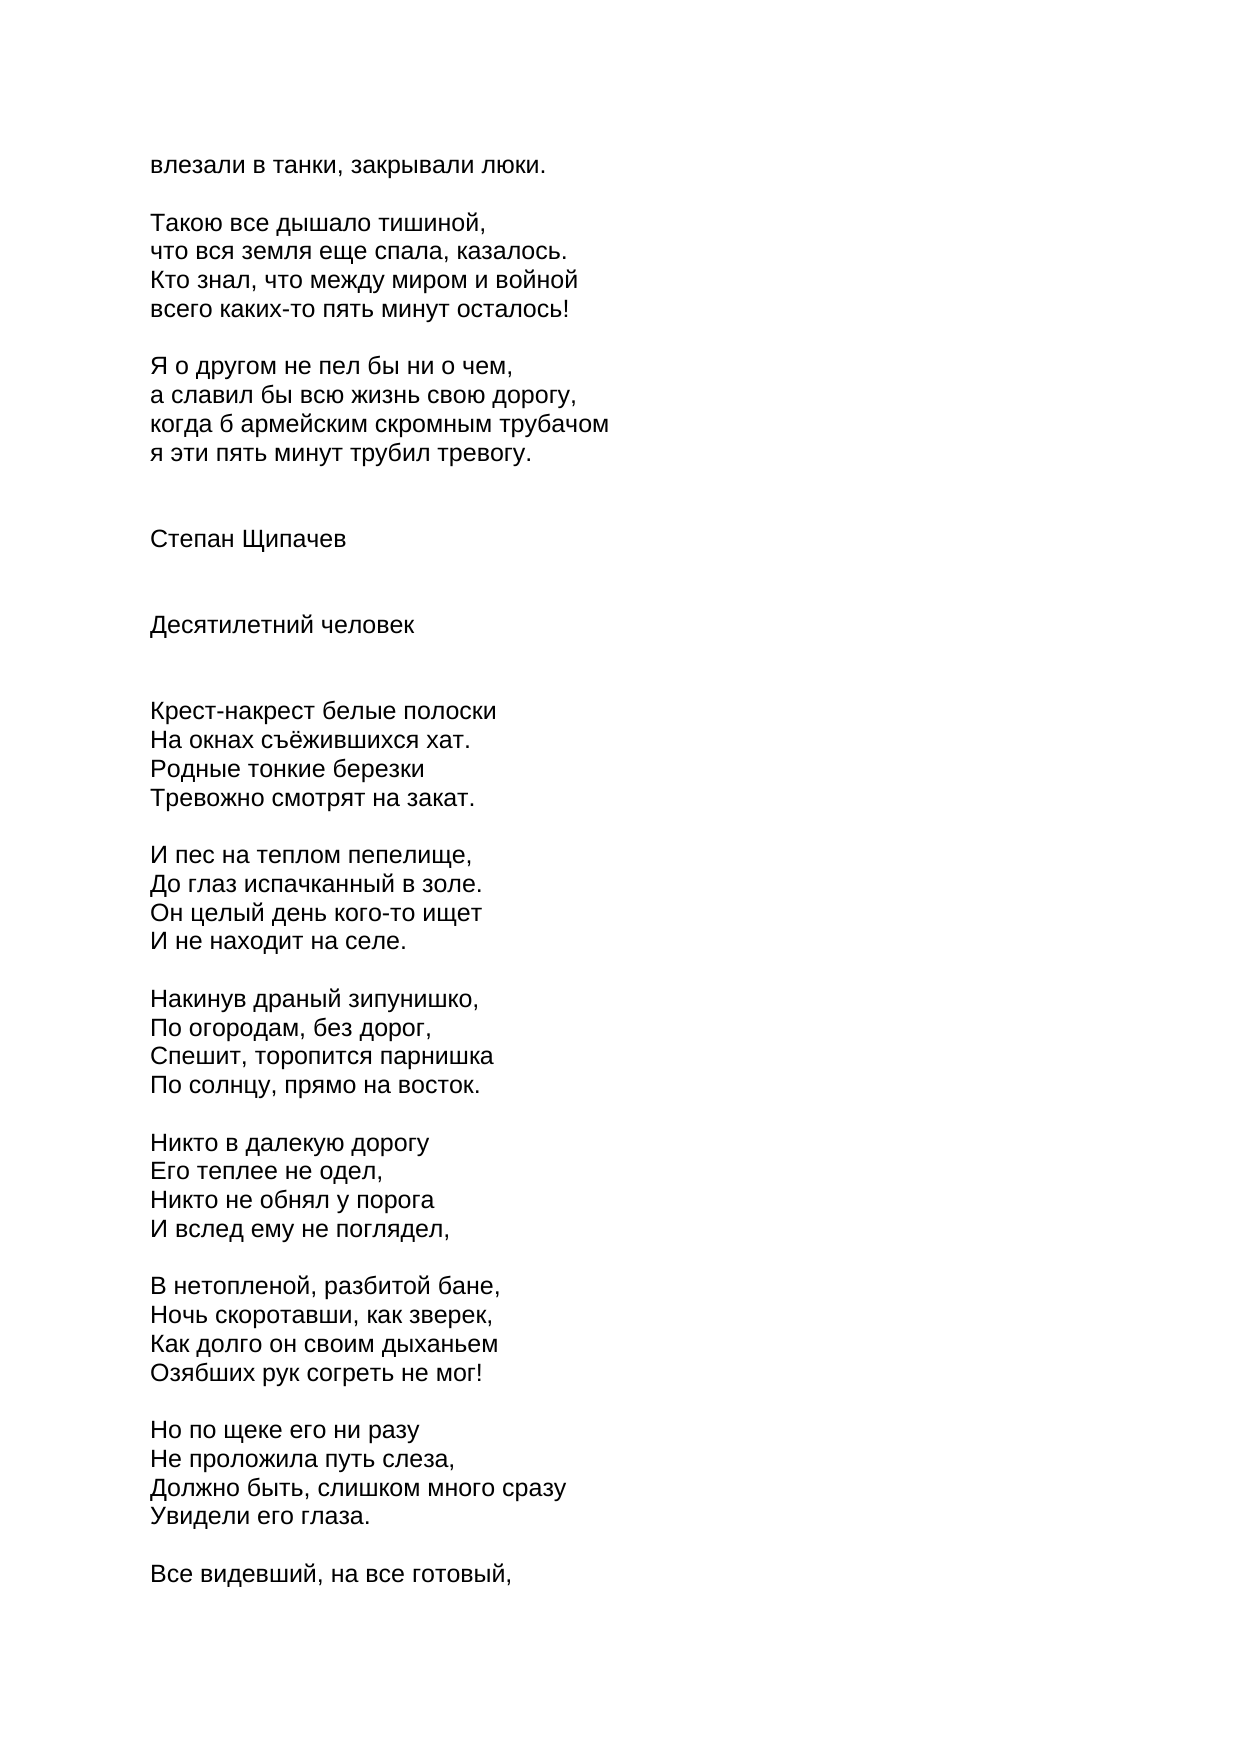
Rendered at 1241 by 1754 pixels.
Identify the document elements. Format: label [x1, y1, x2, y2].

text [150, 150, 1090, 1587]
